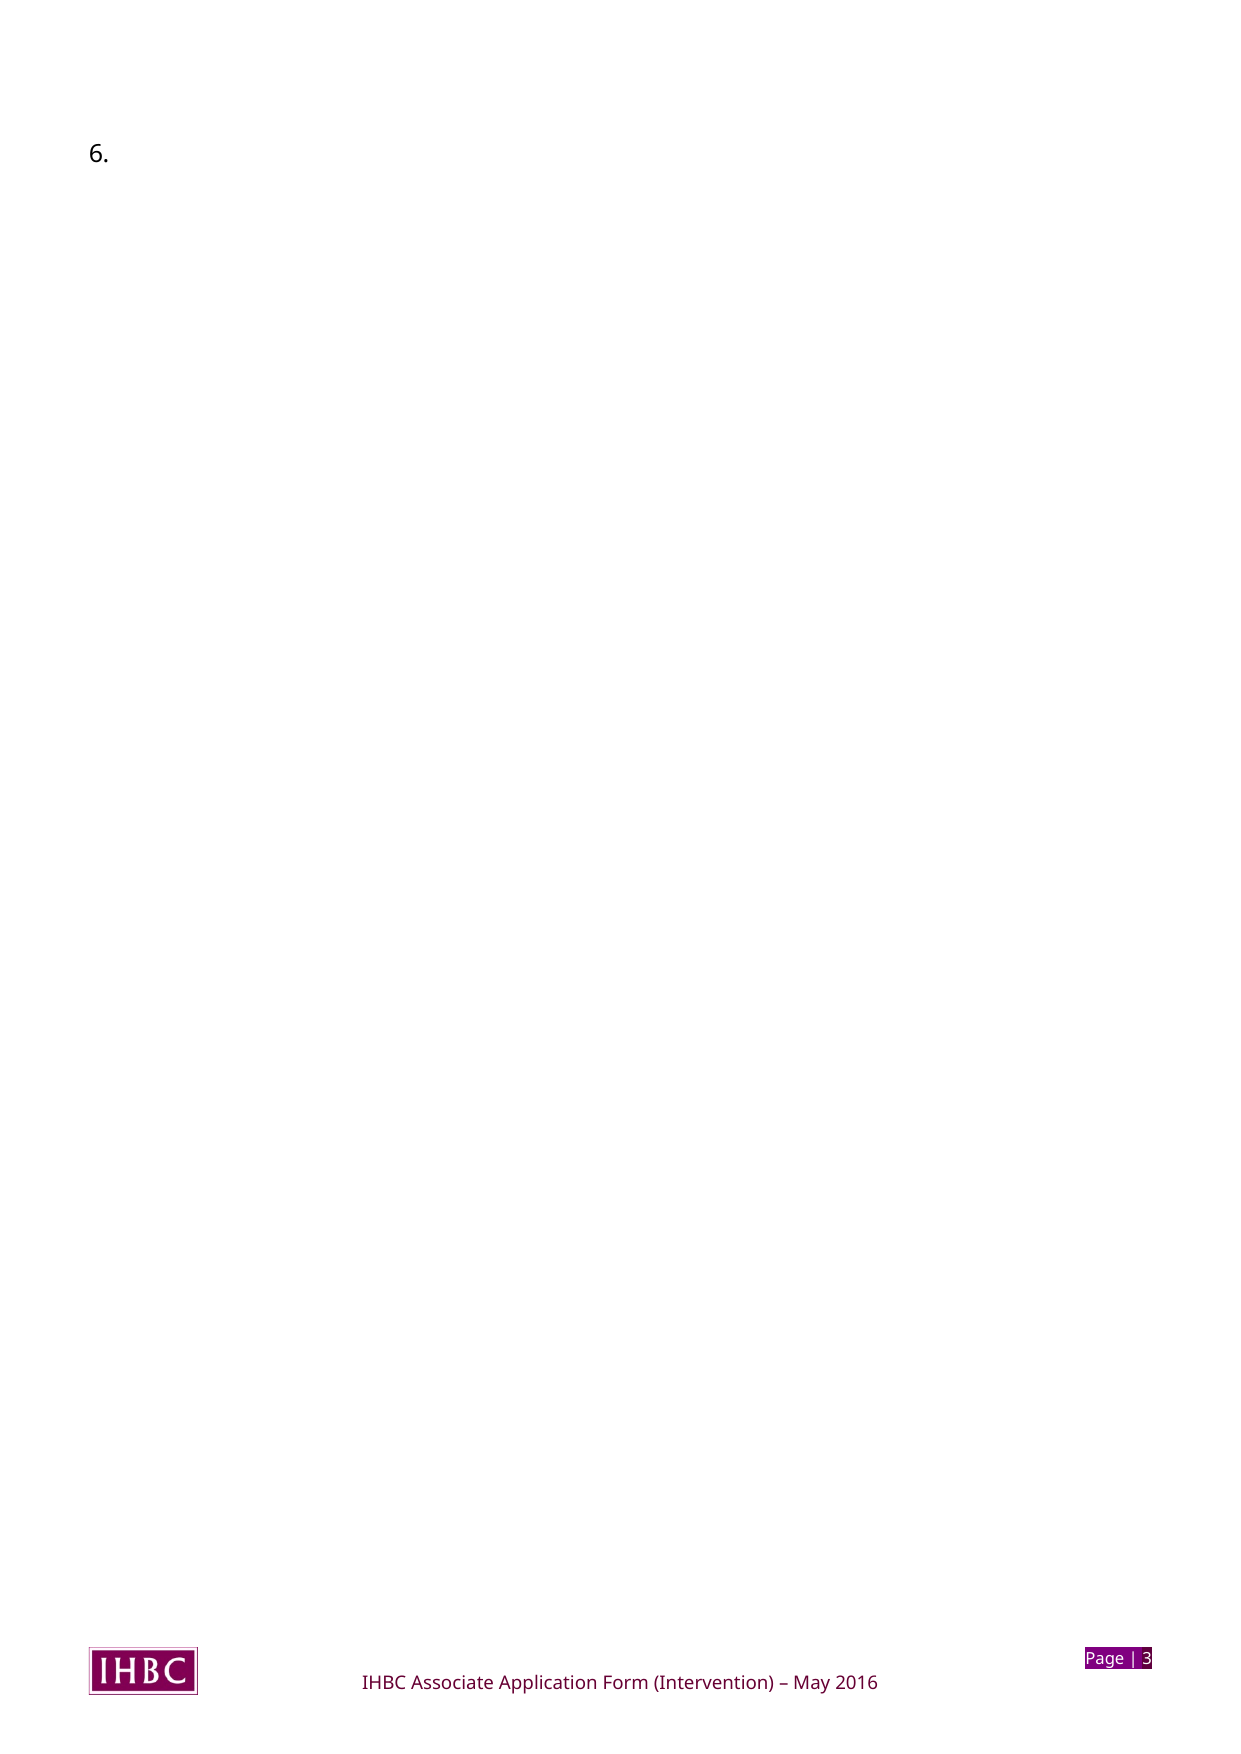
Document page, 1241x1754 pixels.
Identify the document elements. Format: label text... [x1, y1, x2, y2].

picture [88, 1647, 198, 1695]
text 6. [89, 135, 1152, 169]
